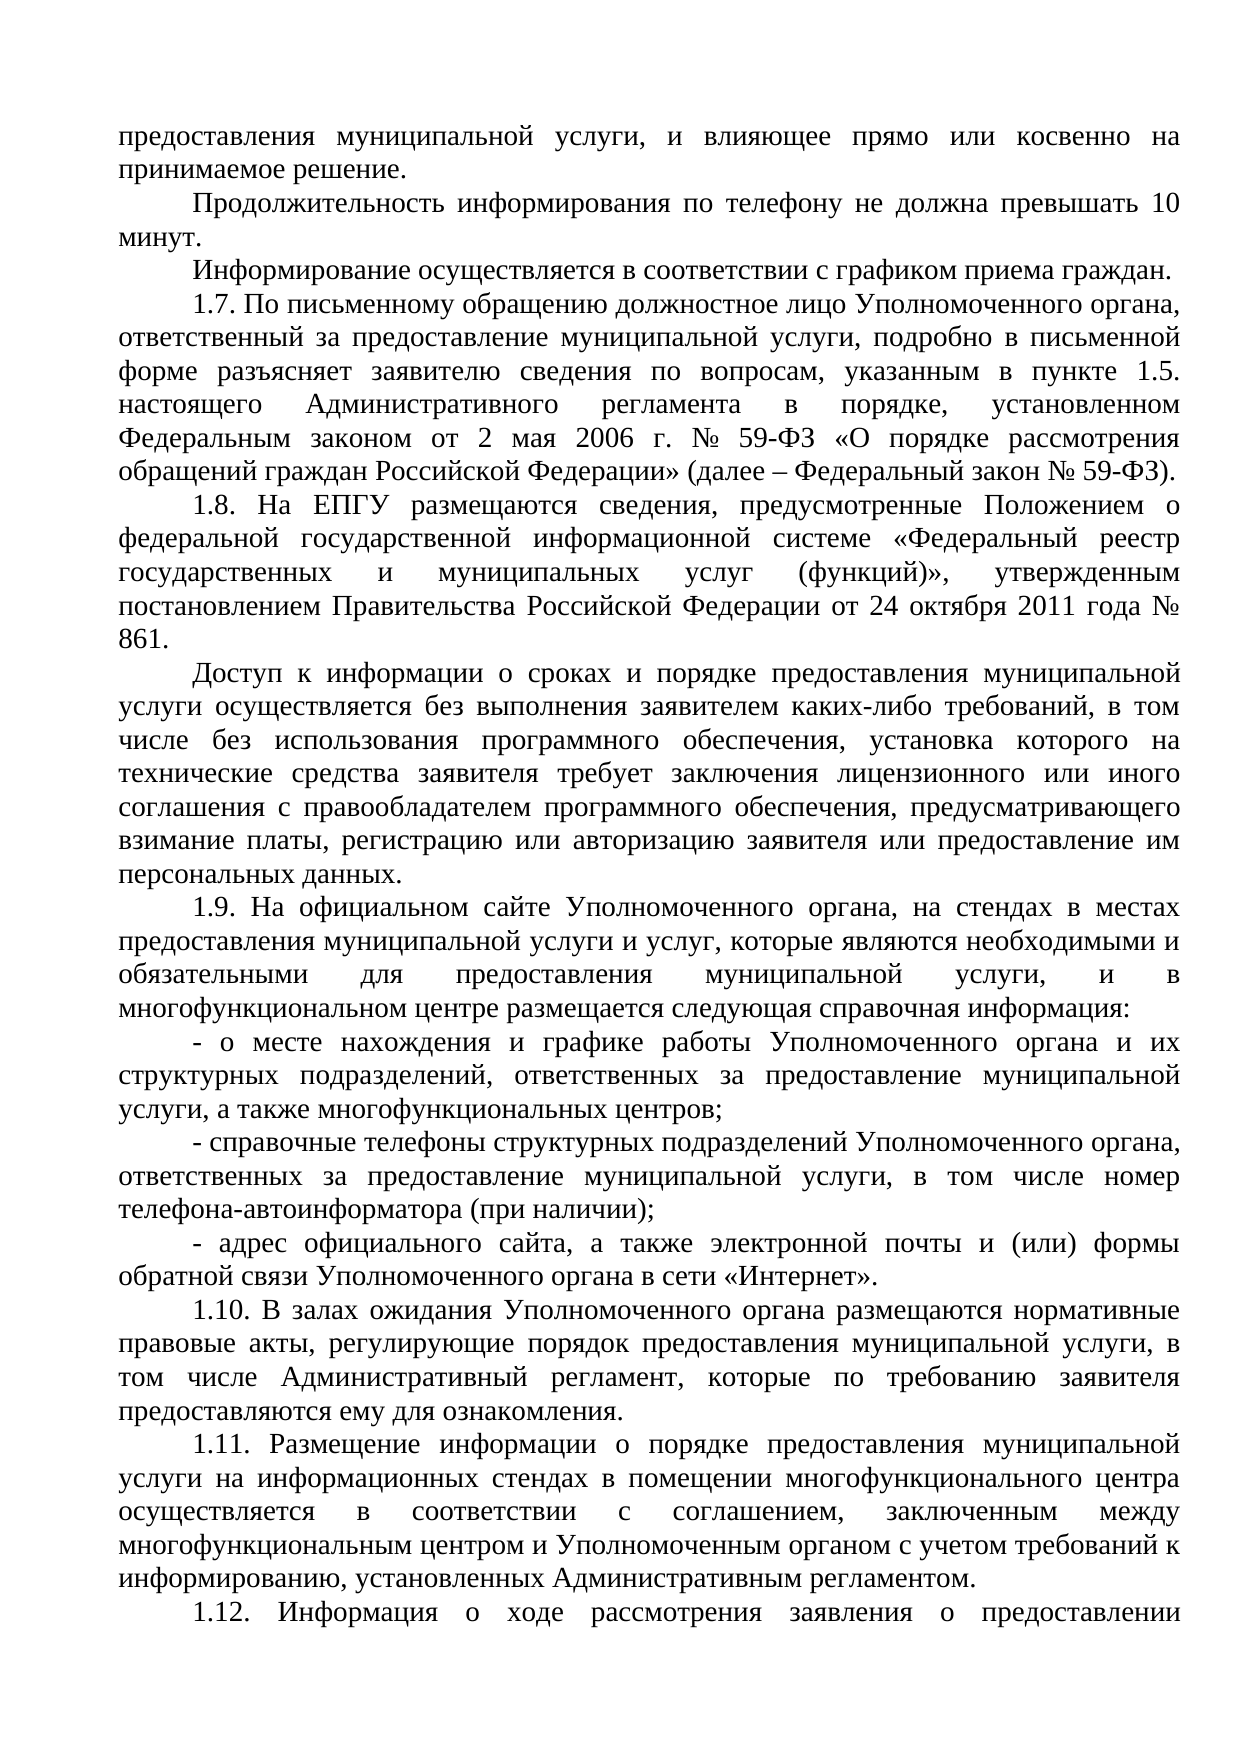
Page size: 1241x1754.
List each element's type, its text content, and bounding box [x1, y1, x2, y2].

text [118, 1594, 1181, 1627]
text 1.7. По письменному обращению должностное лицо Уполномоченного органа, ответственный за предоставление муниципальной услуги, подробно в письменной форме разъясняет заявителю сведения по вопросам, указанным в пункте 1.5. настоящего Административного регламента в порядке, установленном Федеральным законом от 2 мая 2006 г. № 59-ФЗ «О порядке рассмотрения обращений граждан Российской Федерации» (далее – Федеральный закон № 59-ФЗ). [118, 286, 1181, 487]
text - адрес официального сайта, а также электронной почты и (или) формы обратной связи Уполномоченного органа в сети «Интернет». [118, 1225, 1181, 1292]
text 1.8. На ЕПГУ размещаются сведения, предусмотренные Положением о федеральной государственной информационной системе «Федеральный реестр государственных и муниципальных услуг (функций)», утвержденным постановлением Правительства Российской Федерации от 24 октября 2011 года № 861. [118, 487, 1181, 655]
text 1.11. Размещение информации о порядке предоставления муниципальной услуги на информационных стендах в помещении многофункционального центра осуществляется в соответствии с соглашением, заключенным между многофункциональным центром и Уполномоченным органом с учетом требований к информированию, установленных Административным регламентом. [118, 1426, 1181, 1594]
text 1.9. На официальном сайте Уполномоченного органа, на стендах в местах предоставления муниципальной услуги и услуг, которые являются необходимыми и обязательными для предоставления муниципальной услуги, и в многофункциональном центре размещается следующая справочная информация: [118, 889, 1181, 1024]
text Информирование осуществляется в соответствии с графиком приема граждан. [118, 252, 1181, 286]
text Доступ к информации о сроках и порядке предоставления муниципальной услуги осуществляется без выполнения заявителем каких-либо требований, в том числе без использования программного обеспечения, установка которого на технические средства заявителя требует заключения лицензионного или иного соглашения с правообладателем программного обеспечения, предусматривающего взимание платы, регистрацию или авторизацию заявителя или предоставление им персональных данных. [118, 655, 1181, 889]
text - о месте нахождения и графике работы Уполномоченного органа и их структурных подразделений, ответственных за предоставление муниципальной услуги, а также многофункциональных центров; [118, 1024, 1181, 1124]
text Продолжительность информирования по телефону не должна превышать 10 минут. [118, 185, 1181, 252]
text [118, 118, 1181, 185]
text - справочные телефоны структурных подразделений Уполномоченного органа, ответственных за предоставление муниципальной услуги, в том числе номер телефона-автоинформатора (при наличии); [118, 1124, 1181, 1225]
text 1.10. В залах ожидания Уполномоченного органа размещаются нормативные правовые акты, регулирующие порядок предоставления муниципальной услуги, в том числе Административный регламент, которые по требованию заявителя предоставляются ему для ознакомления. [118, 1292, 1181, 1426]
